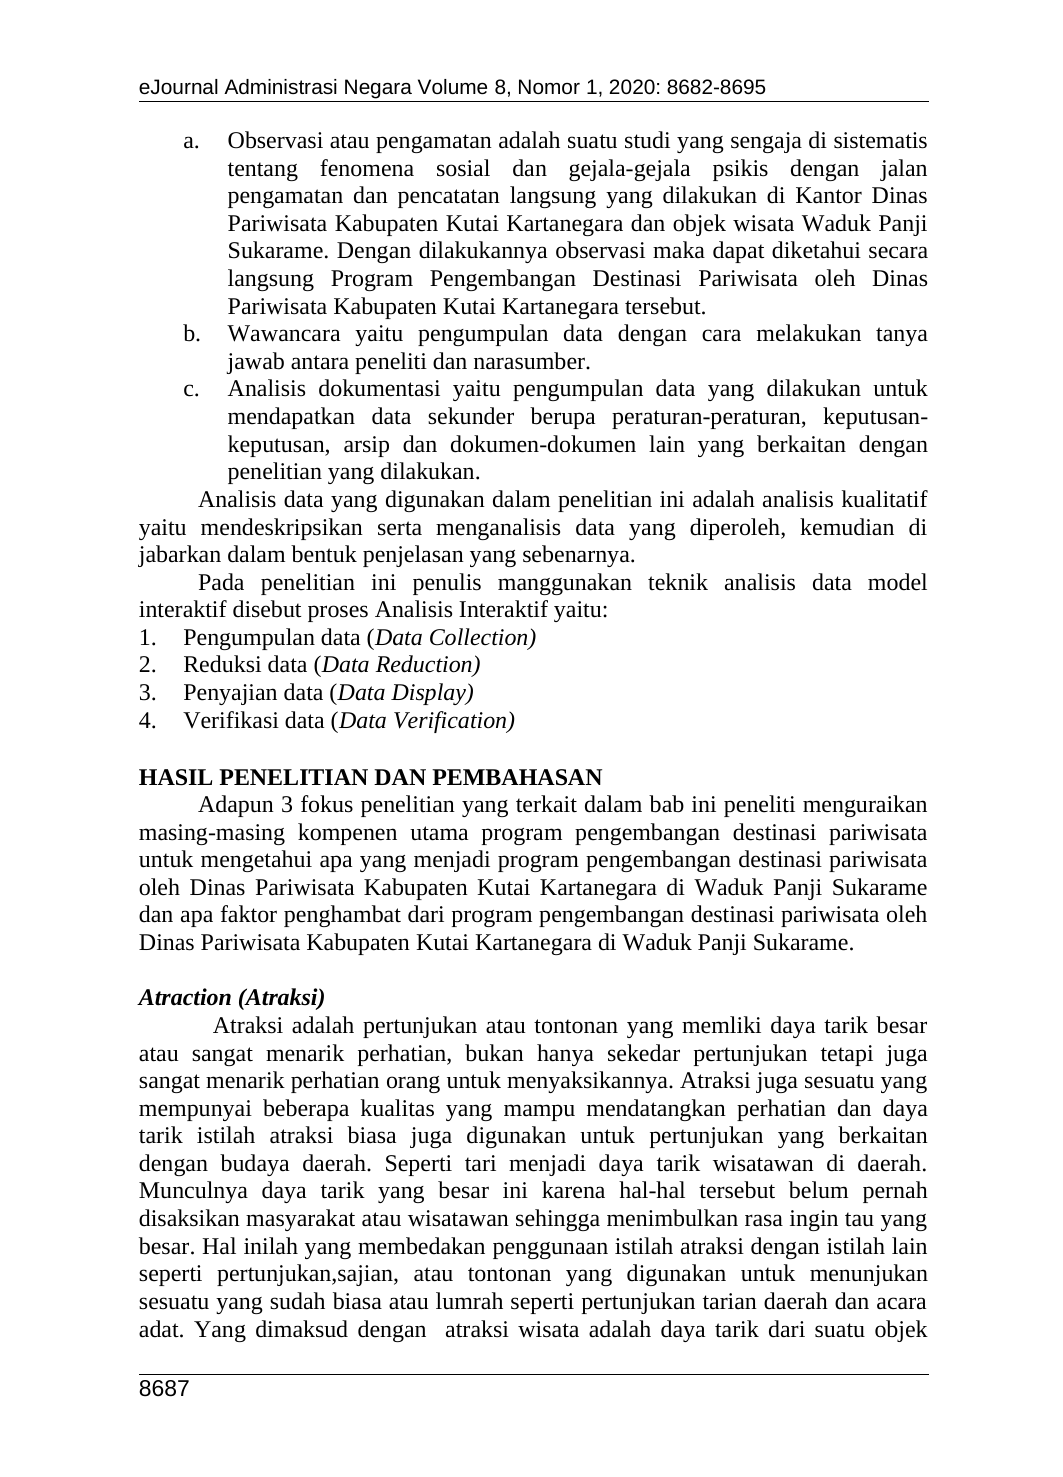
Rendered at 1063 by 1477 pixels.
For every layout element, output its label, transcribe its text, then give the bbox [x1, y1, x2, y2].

list Verifikasi data (Data Verification) [139, 706, 929, 733]
text Analisis data yang digunakan dalam penelitian ini adalah analisis kualitatif yaitu mendeskripsikan serta menganalisis data yang diperoleh, kemudian di jabarkan dalam bentuk penjelasan yang sebenarnya. [139, 485, 929, 568]
list Analisis dokumentasi yaitu pengumpulan data yang dilakukan untuk mendapatkan data sekunder berupa peraturan-peraturan, keputusan-keputusan, arsip dan dokumen-dokumen lain yang berkaitan dengan penelitian yang dilakukan. [183, 374, 929, 485]
text HASIL PENELITIAN DAN PEMBAHASAN [139, 762, 929, 790]
text Adapun 3 fokus penelitian yang terkait dalam bab ini peneliti menguraikan masing-masing kompenen utama program pengembangan destinasi pariwisata untuk mengetahui apa yang menjadi program pengembangan destinasi pariwisata oleh Dinas Pariwisata Kabupaten Kutai Kartanegara di Waduk Panji Sukarame dan apa faktor penghambat dari program pengembangan destinasi pariwisata oleh Dinas Pariwisata Kabupaten Kutai Kartanegara di Waduk Panji Sukarame. [139, 790, 929, 956]
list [139, 1011, 929, 1342]
list Penyajian data (Data Display) [139, 678, 929, 706]
text Atraction (Atraksi) [139, 983, 929, 1011]
list Pengumpulan data (Data Collection) [139, 623, 929, 651]
text Pada penelitian ini penulis manggunakan teknik analisis data model interaktif disebut proses Analisis Interaktif yaitu: [139, 568, 929, 623]
list Reduksi data (Data Reduction) [139, 651, 929, 678]
list Observasi atau pengamatan adalah suatu studi yang sengaja di sistematis tentang fenomena sosial dan gejala-gejala psikis dengan jalan pengamatan dan pencatatan langsung yang dilakukan di Kantor Dinas Pariwisata Kabupaten Kutai Kartanegara dan objek wisata Waduk Panji Sukarame. Dengan dilakukannya observasi maka dapat diketahui secara langsung Program Pengembangan Destinasi Pariwisata oleh Dinas Pariwisata Kabupaten Kutai Kartanegara tersebut. [183, 126, 929, 319]
list Wawancara yaitu pengumpulan data dengan cara melakukan tanya jawab antara peneliti dan narasumber. [183, 319, 929, 374]
